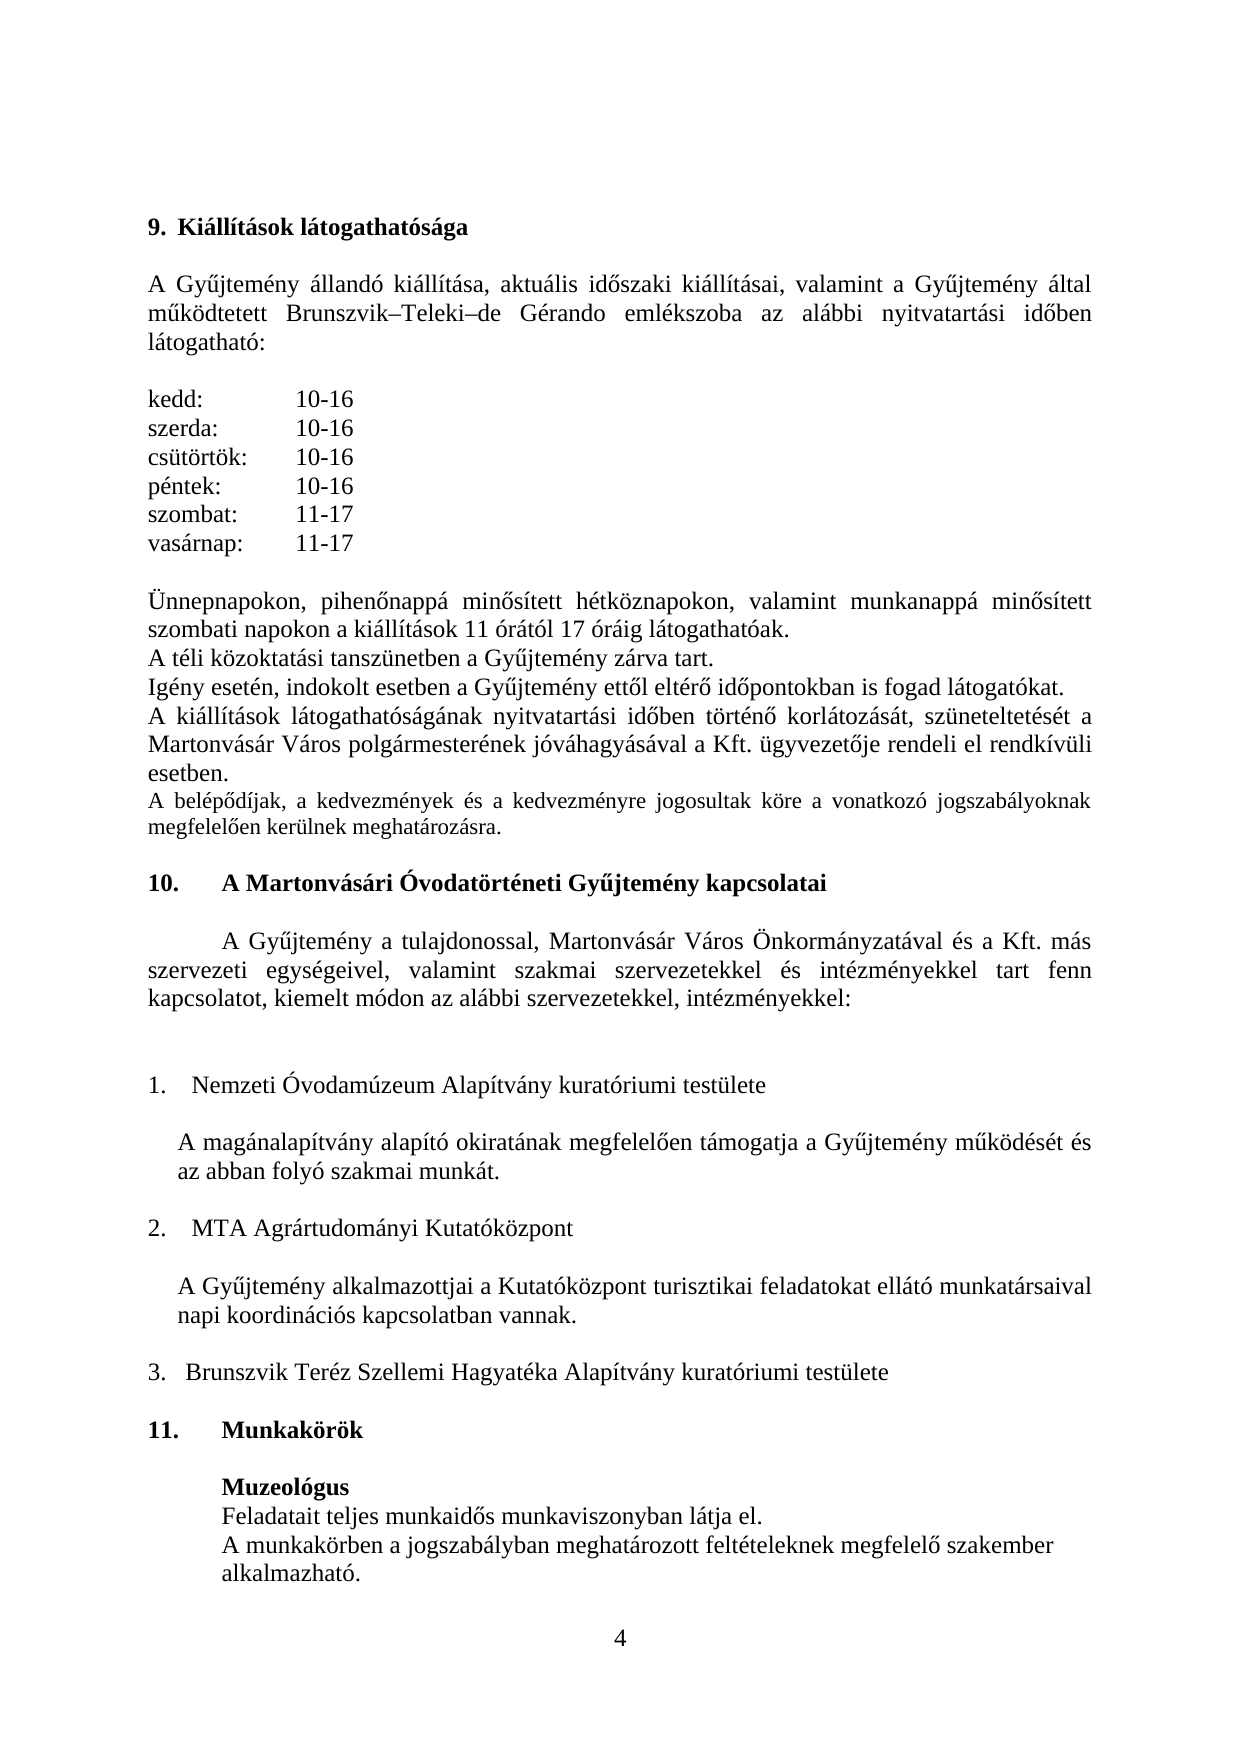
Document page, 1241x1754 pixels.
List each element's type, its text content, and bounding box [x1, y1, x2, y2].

list Munkakörök [148, 1415, 1093, 1443]
list Kiállítások látogathatósága [148, 212, 1093, 241]
text A Gyűjtemény a tulajdonossal, Martonvásár Város Önkormányzatával és a Kft. más szervezeti egységeivel, valamint szakmai szervezetekkel és intézményekkel tart fenn kapcsolatot, kiemelt módon az alábbi szervezetekkel, intézményekkel: [148, 926, 1093, 1012]
text A magánalapítvány alapító okiratának megfelelően támogatja a Gyűjtemény működését és az abban folyó szakmai munkát. [177, 1127, 1093, 1185]
list Nemzeti Óvodamúzeum Alapítvány kuratóriumi testülete [148, 1070, 1093, 1098]
list szerda: 10-16 [148, 413, 1093, 442]
list csütörtök: 10-16 [148, 442, 1093, 471]
list A téli közoktatási tanszünetben a Gyűjtemény zárva tart. [148, 643, 1093, 672]
list péntek: 10-16 [148, 471, 1093, 499]
text Muzeológus [192, 1472, 1093, 1501]
text A Gyűjtemény alkalmazottjai a Kutatóközpont turisztikai feladatokat ellátó munkatársaival napi koordinációs kapcsolatban vannak. [177, 1271, 1093, 1328]
text Feladatait teljes munkaidős munkaviszonyban látja el. A munkakörben a jogszabályban meghatározott feltételeknek megfelelő szakember alkalmazható. [221, 1501, 1093, 1587]
list vasárnap: 11-17 [148, 528, 1093, 557]
list A kiállítások látogathatóságának nyitvatartási időben történő korlátozását, szüneteltetését a Martonvásár Város polgármesterének jóváhagyásával a Kft. ügyvezetője rendeli el rendkívüli esetben. A belépődíjak, a kedvezmények és a kedvezményre jogosultak köre a vonatkozó jogszabályoknak megfelelően kerülnek meghatározásra. [148, 701, 1093, 840]
list A Gyűjtemény állandó kiállítása, aktuális időszaki kiállításai, valamint a Gyűjtemény által működtetett Brunszvik–Teleki–de Gérando emlékszoba az alábbi nyitvatartási időben látogatható: [148, 269, 1093, 356]
list A Martonvásári Óvodatörténeti Gyűjtemény kapcsolatai [148, 868, 1093, 897]
list Igény esetén, indokolt esetben a Gyűjtemény ettől eltérő időpontokban is fogad látogatókat. [148, 672, 1093, 701]
list MTA Agrártudományi Kutatóközpont [148, 1213, 1093, 1242]
list Brunszvik Teréz Szellemi Hagyatéka Alapítvány kuratóriumi testülete [148, 1357, 1093, 1386]
list kedd: 10-16 [148, 384, 1093, 413]
list szombat: 11-17 [148, 499, 1093, 528]
list Ünnepnapokon, pihenőnappá minősített hétköznapokon, valamint munkanappá minősített szombati napokon a kiállítások 11 órától 17 óráig látogathatóak. [148, 586, 1093, 643]
